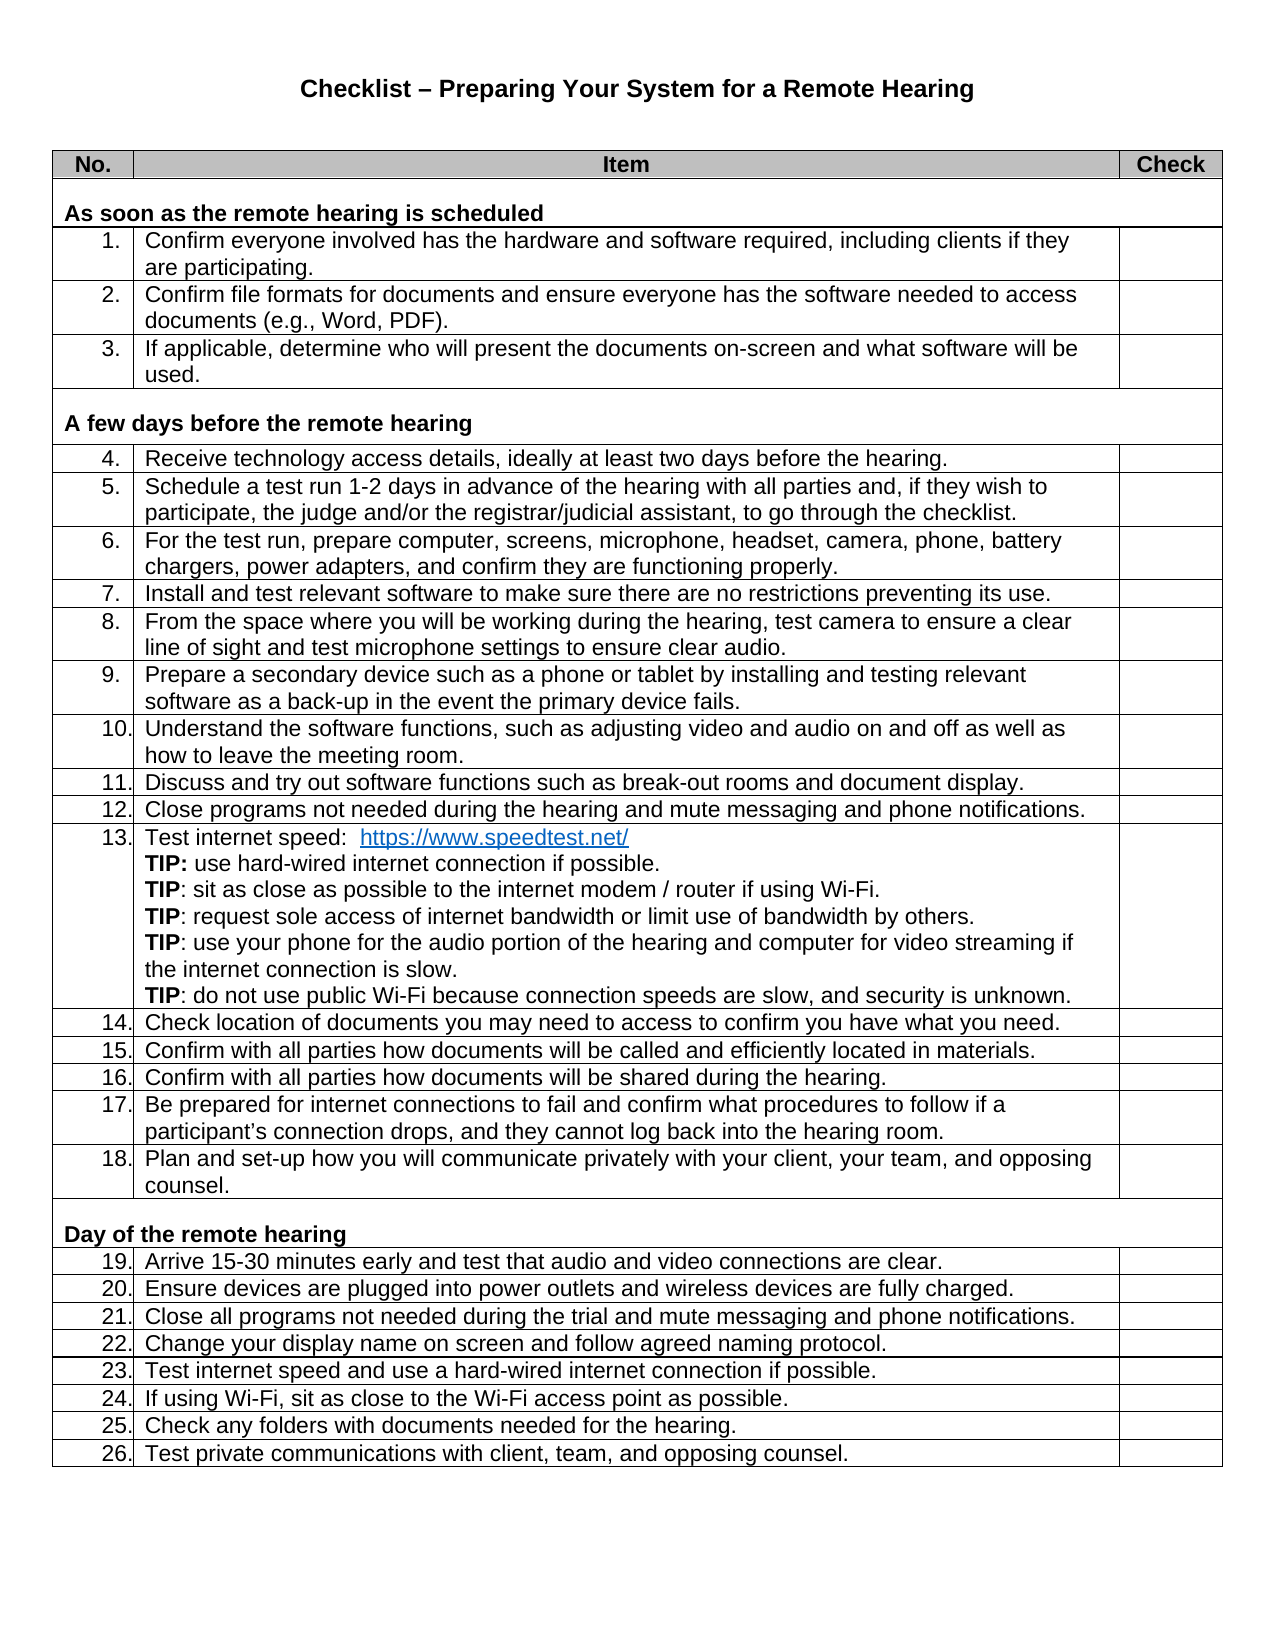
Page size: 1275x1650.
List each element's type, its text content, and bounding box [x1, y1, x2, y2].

table_cell [53, 796, 133, 823]
table_cell [1120, 281, 1222, 334]
table_cell [53, 335, 133, 388]
table_cell [1120, 661, 1222, 714]
table_cell [53, 1275, 133, 1302]
table_cell Check any folders with documents needed for the hearing. [134, 1412, 1119, 1439]
table_cell Install and test relevant software to make sure there are no restrictions preventing its use. [134, 580, 1119, 607]
table_header Item [134, 151, 1119, 177]
table_cell [1120, 1303, 1222, 1329]
table_cell Test private communications with client, team, and opposing counsel. [134, 1440, 1119, 1466]
table_cell [1120, 1275, 1222, 1302]
table_cell [53, 473, 133, 526]
table_cell [1120, 1358, 1222, 1384]
table_cell A few days before the remote hearing [53, 389, 1222, 444]
table_cell Understand the software functions, such as adjusting video and audio on and off as well as how to leave the meeting room. [134, 715, 1119, 768]
table_cell Test internet speed and use a hard-wired internet connection if possible. [134, 1358, 1119, 1384]
table_cell [1120, 824, 1222, 1008]
table_cell [1120, 769, 1222, 795]
table_cell [1120, 715, 1222, 768]
table_cell Schedule a test run 1-2 days in advance of the hearing with all parties and, if they wish to participate, the judge and/or the registrar/judicial assistant, to go through the checklist. [134, 473, 1119, 526]
table_cell [53, 281, 133, 334]
table_cell Confirm with all parties how documents will be shared during the hearing. [134, 1064, 1119, 1090]
table_cell [1120, 580, 1222, 607]
table_cell [53, 1358, 133, 1384]
table_cell Plan and set-up how you will communicate privately with your client, your team, and opposing counsel. [134, 1145, 1119, 1198]
table_cell Day of the remote hearing [53, 1199, 1222, 1247]
table_cell [53, 1385, 133, 1411]
table_cell If applicable, determine who will present the documents on-screen and what software will be used. [134, 335, 1119, 388]
table_cell [1120, 527, 1222, 579]
table_cell [53, 661, 133, 714]
table_cell Close programs not needed during the hearing and mute messaging and phone notifications. [134, 796, 1119, 823]
table_cell [1120, 335, 1222, 388]
table_cell [53, 1248, 133, 1274]
table_cell [53, 769, 133, 795]
table_cell As soon as the remote hearing is scheduled [53, 179, 1222, 226]
table_cell Confirm everyone involved has the hardware and software required, including clients if they are participating. [134, 228, 1119, 280]
table_cell Close all programs not needed during the trial and mute messaging and phone notifications. [134, 1303, 1119, 1329]
table_cell [1120, 1009, 1222, 1036]
table_cell Confirm with all parties how documents will be called and efficiently located in materials. [134, 1037, 1119, 1063]
table_cell [1120, 445, 1222, 472]
table_cell Change your display name on screen and follow agreed naming protocol. [134, 1330, 1119, 1356]
table_cell [53, 1064, 133, 1090]
table_cell If using Wi-Fi, sit as close to the Wi-Fi access point as possible. [134, 1385, 1119, 1411]
table_cell From the space where you will be working during the hearing, test camera to ensure a clear line of sight and test microphone settings to ensure clear audio. [134, 608, 1119, 660]
table_header Check [1120, 151, 1222, 177]
table_cell [53, 1009, 133, 1036]
table_cell [1120, 473, 1222, 526]
table_cell [53, 715, 133, 768]
table_cell [53, 1412, 133, 1439]
table_cell Prepare a secondary device such as a phone or tablet by installing and testing relevant software as a back-up in the event the primary device fails. [134, 661, 1119, 714]
table_cell [1120, 1440, 1222, 1466]
table_cell [53, 1330, 133, 1356]
table_cell [1120, 1248, 1222, 1274]
table_cell [1120, 1064, 1222, 1090]
table_cell [53, 1091, 133, 1144]
table_cell [1120, 228, 1222, 280]
table_cell [1120, 796, 1222, 823]
table_header No. [53, 151, 133, 177]
table_cell [53, 1440, 133, 1466]
table_cell Discuss and try out software functions such as break-out rooms and document display. [134, 769, 1119, 795]
table_cell Be prepared for internet connections to fail and confirm what procedures to follow if a participant’s connection drops, and they cannot log back into the hearing room. [134, 1091, 1119, 1144]
table_cell [53, 824, 133, 1008]
table_cell [1120, 1037, 1222, 1063]
table_cell [53, 580, 133, 607]
table_cell [1120, 1145, 1222, 1198]
table_cell [53, 527, 133, 579]
table_cell [1120, 1385, 1222, 1411]
table_cell Test internet speed: https://www.speedtest.net/ TIP: use hard-wired internet connection if possible. TIP: sit as close as possible to the internet modem / router if using Wi-Fi. TIP: request sole access of internet bandwidth or limit use of bandwidth by others. TIP: use your phone for the audio portion of the hearing and computer for video streaming if the internet connection is slow. TIP: do not use public Wi-Fi because connection speeds are slow, and security is unknown. [134, 824, 1119, 1008]
table_cell [1120, 1330, 1222, 1356]
table_cell Arrive 15-30 minutes early and test that audio and video connections are clear. [134, 1248, 1119, 1274]
table_cell [53, 1037, 133, 1063]
table_cell [53, 1145, 133, 1198]
table_cell For the test run, prepare computer, screens, microphone, headset, camera, phone, battery chargers, power adapters, and confirm they are functioning properly. [134, 527, 1119, 579]
table_cell Receive technology access details, ideally at least two days before the hearing. [134, 445, 1119, 472]
table_cell [53, 228, 133, 280]
table_cell Confirm file formats for documents and ensure everyone has the software needed to access documents (e.g., Word, PDF). [134, 281, 1119, 334]
table_cell [1120, 1091, 1222, 1144]
table_cell Ensure devices are plugged into power outlets and wireless devices are fully charged. [134, 1275, 1119, 1302]
table_cell [53, 608, 133, 660]
table_cell [53, 445, 133, 472]
table_cell [53, 1303, 133, 1329]
table_cell Check location of documents you may need to access to confirm you have what you need. [134, 1009, 1119, 1036]
table_cell [1120, 1412, 1222, 1439]
table_cell [1120, 608, 1222, 660]
